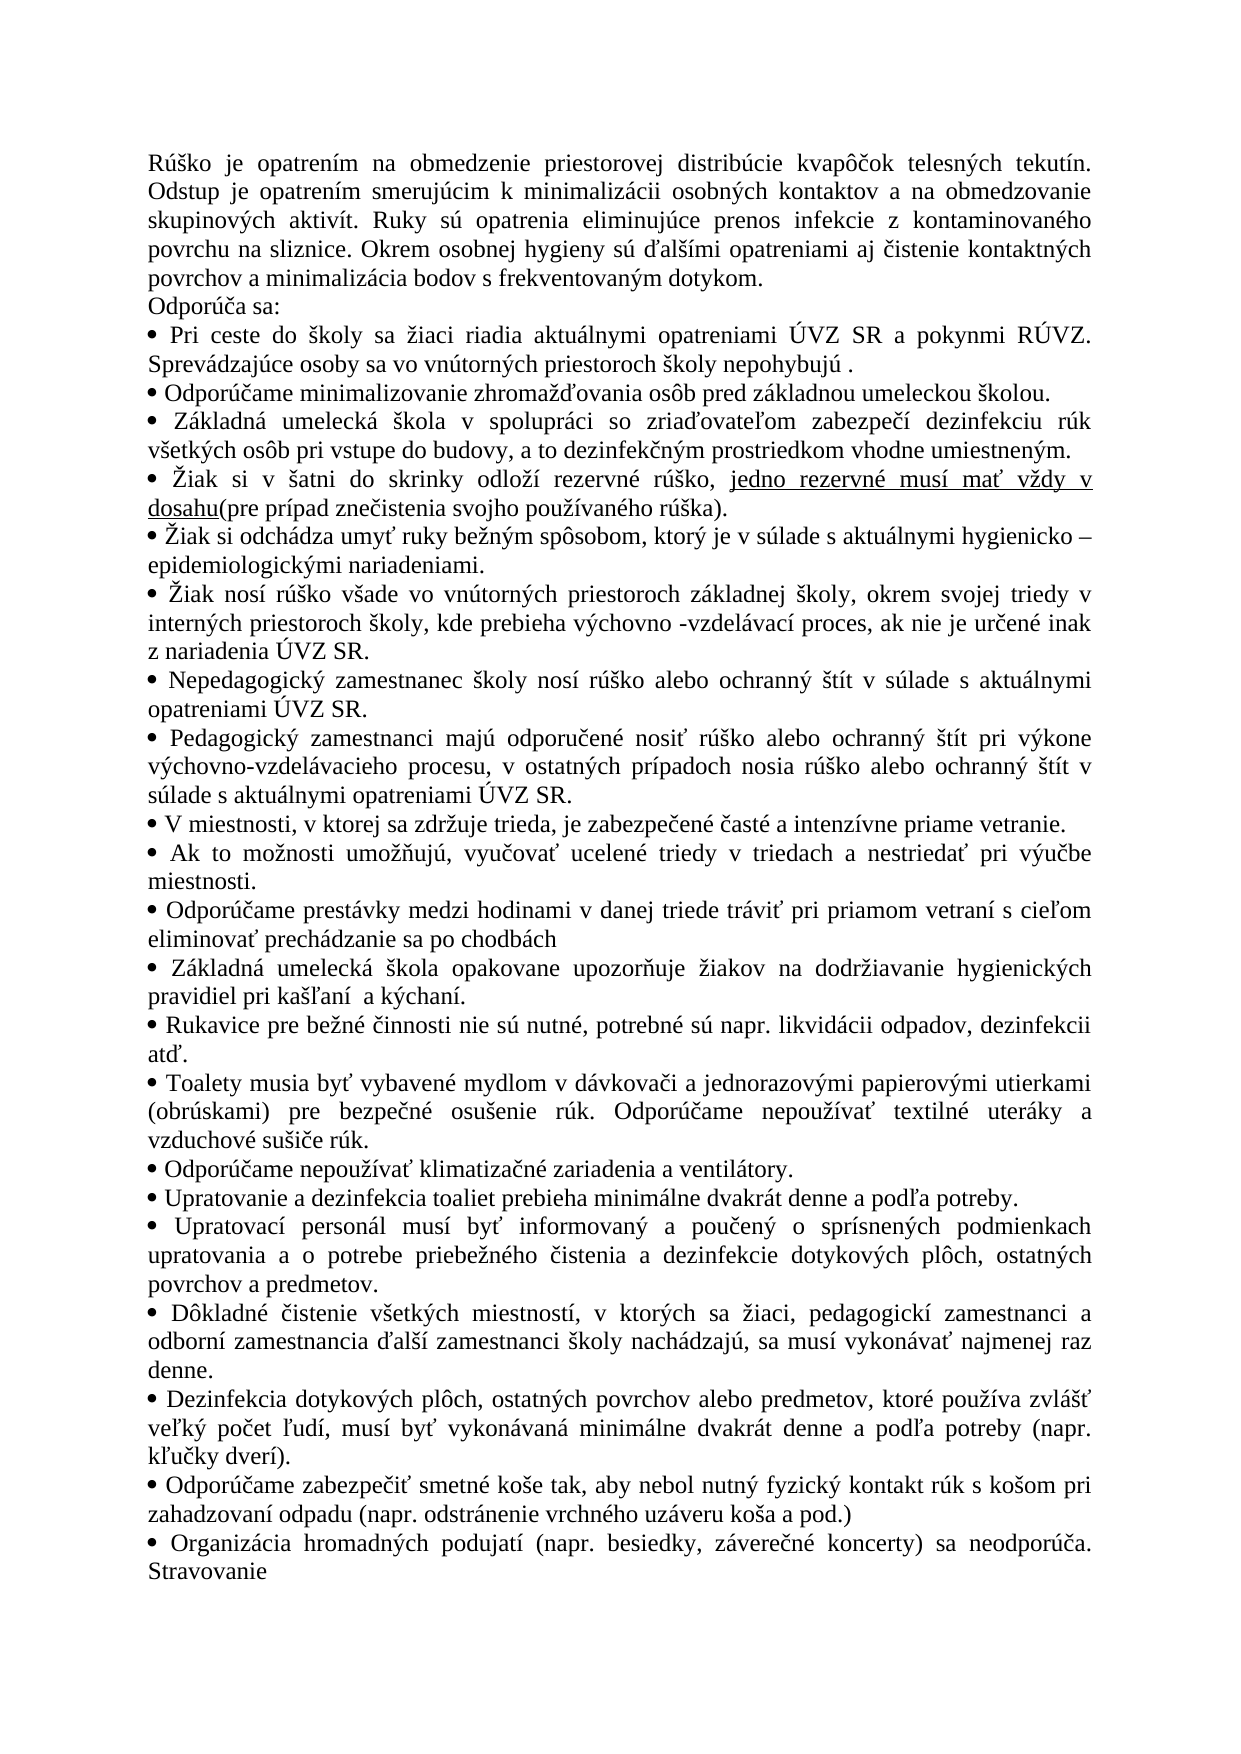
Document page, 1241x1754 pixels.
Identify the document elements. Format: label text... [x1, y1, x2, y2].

text Dôkladné čistenie všetkých miestností, v ktorých sa žiaci, pedagogickí zamestnanci a odborní zamestnancia ďalší zamestnanci školy nachádzajú, sa musí vykonávať najmenej raz denne. [148, 1298, 1093, 1384]
text Rukavice pre bežné činnosti nie sú nutné, potrebné sú napr. likvidácii odpadov, dezinfekcii atď. [148, 1010, 1093, 1068]
text Základná umelecká škola v spolupráci so zriaďovateľom zabezpečí dezinfekciu rúk všetkých osôb pri vstupe do budovy, a to dezinfekčným prostriedkom vhodne umiestneným. [148, 406, 1093, 464]
text Pedagogický zamestnanci majú odporučené nosiť rúško alebo ochranný štít pri výkone výchovno-vzdelávacieho procesu, v ostatných prípadoch nosia rúško alebo ochranný štít v súlade s aktuálnymi opatreniami ÚVZ SR. [148, 723, 1093, 809]
text Dezinfekcia dotykových plôch, ostatných povrchov alebo predmetov, ktoré používa zvlášť veľký počet ľudí, musí byť vykonávaná minimálne dvakrát denne a podľa potreby (napr. kľučky dverí). [148, 1384, 1093, 1470]
text Odporúčame minimalizovanie zhromažďovania osôb pred základnou umeleckou školou. [148, 378, 1093, 406]
text Nepedagogický zamestnanec školy nosí rúško alebo ochranný štít v súlade s aktuálnymi opatreniami ÚVZ SR. [148, 665, 1093, 723]
text Upratovanie a dezinfekcia toaliet prebieha minimálne dvakrát denne a podľa potreby. [148, 1183, 1093, 1211]
text Odporúčame prestávky medzi hodinami v danej triede tráviť pri priamom vetraní s cieľom eliminovať prechádzanie sa po chodbách [148, 895, 1093, 953]
text Odporúčame nepoužívať klimatizačné zariadenia a ventilátory. [148, 1154, 1093, 1183]
text Upratovací personál musí byť informovaný a poučený o sprísnených podmienkach upratovania a o potrebe priebežného čistenia a dezinfekcie dotykových plôch, ostatných povrchov a predmetov. [148, 1211, 1093, 1298]
text Základná umelecká škola opakovane upozorňuje žiakov na dodržiavanie hygienických pravidiel pri kašľaní a kýchaní. [148, 953, 1093, 1010]
text Rúško je opatrením na obmedzenie priestorovej distribúcie kvapôčok telesných tekutín. Odstup je opatrením smerujúcim k minimalizácii osobných kontaktov a na obmedzovanie skupinových aktivít. Ruky sú opatrenia eliminujúce prenos infekcie z kontaminovaného povrchu na sliznice. Okrem osobnej hygieny sú ďalšími opatreniami aj čistenie kontaktných povrchov a minimalizácia bodov s frekventovaným dotykom. [148, 148, 1093, 291]
text Žiak nosí rúško všade vo vnútorných priestoroch základnej školy, okrem svojej triedy v interných priestoroch školy, kde prebieha výchovno -vzdelávací proces, ak nie je určené inak z nariadenia ÚVZ SR. [148, 579, 1093, 665]
text Odporúča sa: [148, 291, 1093, 320]
text Žiak si v šatni do skrinky odloží rezervné rúško, jedno rezervné musí mať vždy v dosahu(pre prípad znečistenia svojho používaného rúška). [148, 464, 1093, 521]
text Organizácia hromadných podujatí (napr. besiedky, záverečné koncerty) sa neodporúča. Stravovanie [148, 1528, 1093, 1585]
text V miestnosti, v ktorej sa zdržuje trieda, je zabezpečené časté a intenzívne priame vetranie. [148, 809, 1093, 838]
text Pri ceste do školy sa žiaci riadia aktuálnymi opatreniami ÚVZ SR a pokynmi RÚVZ. Sprevádzajúce osoby sa vo vnútorných priestoroch školy nepohybujú . [148, 320, 1093, 378]
text Žiak si odchádza umyť ruky bežným spôsobom, ktorý je v súlade s aktuálnymi hygienicko –epidemiologickými nariadeniami. [148, 521, 1093, 579]
text Ak to možnosti umožňujú, vyučovať ucelené triedy v triedach a nestriedať pri výučbe miestnosti. [148, 838, 1093, 895]
text Toalety musia byť vybavené mydlom v dávkovači a jednorazovými papierovými utierkami (obrúskami) pre bezpečné osušenie rúk. Odporúčame nepoužívať textilné uteráky a vzduchové sušiče rúk. [148, 1068, 1093, 1154]
text Odporúčame zabezpečiť smetné koše tak, aby nebol nutný fyzický kontakt rúk s košom pri zahadzovaní odpadu (napr. odstránenie vrchného uzáveru koša a pod.) [148, 1470, 1093, 1528]
